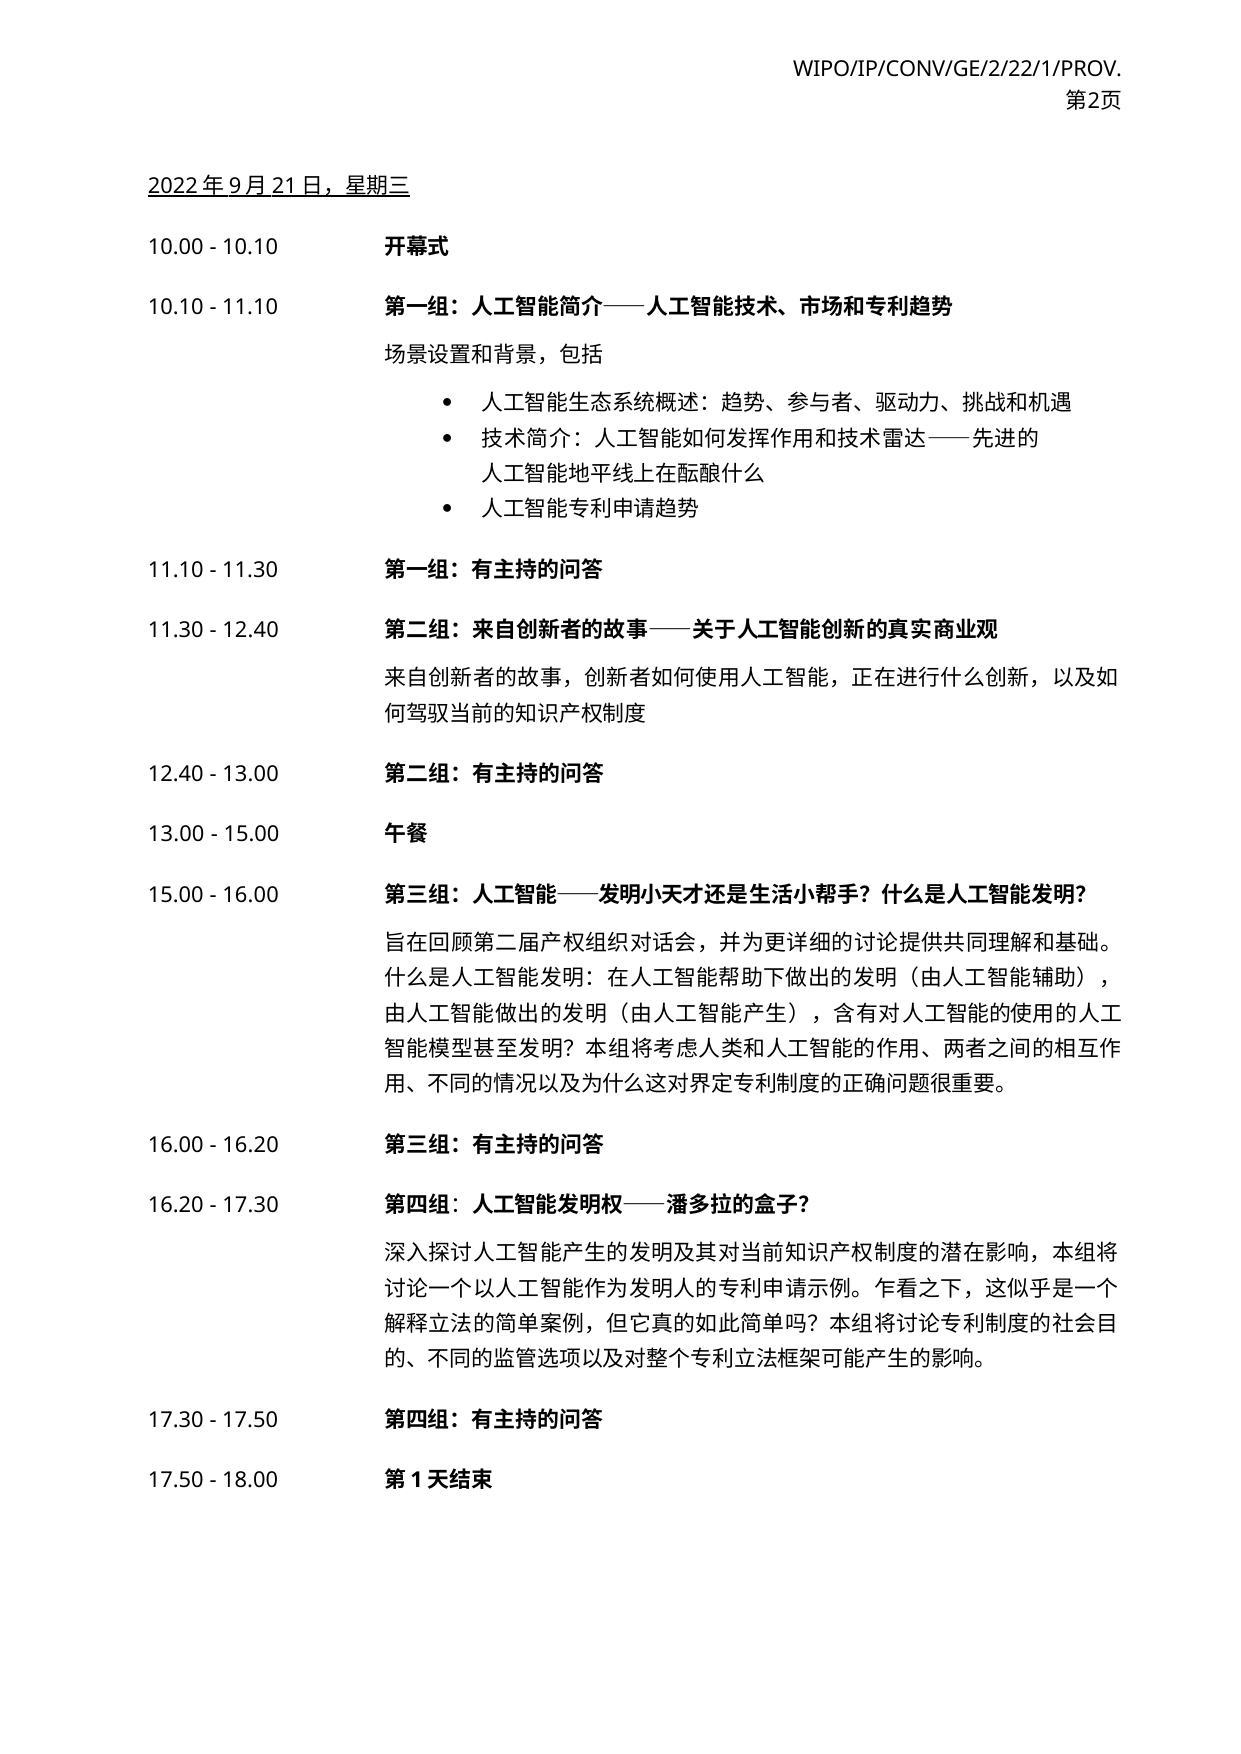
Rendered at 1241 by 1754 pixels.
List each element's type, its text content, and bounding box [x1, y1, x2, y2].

text 旨在回顾第二届产权组织对话会，并为更详细的讨论提供共同理解和基础。什么是人工智能发明：在人工智能帮助下做出的发明（由人工智能辅助），由人工智能做出的发明（由人工智能产生），含有对人工智能的使用的人工智能模型甚至发明？本组将考虑人类和人工智能的作用、两者之间的相互作用、不同的情况以及为什么这对界定专利制度的正确问题很重要。 [384, 921, 1122, 1098]
text 12.40 - 13.00 第二组：有主持的问答 [148, 752, 1122, 788]
text 11.30 - 12.40 第二组：来自创新者的故事——关于人工智能创新的真实商业观 [148, 608, 1122, 644]
text 17.50 - 18.00 第1天结束 [148, 1458, 1122, 1494]
text 15.00 - 16.00 第三组：人工智能——发明小天才还是生活小帮手？什么是人工智能发明？ [148, 873, 1122, 908]
text 16.20 - 17.30 第四组：人工智能发明权——潘多拉的盒子？ [148, 1183, 1122, 1219]
subtitle 2022年9月21日，星期三 [148, 165, 1122, 200]
list 技术简介：人工智能如何发挥作用和技术雷达——先进的人工智能地平线上在酝酿什么 [443, 417, 1039, 488]
text 17.30 - 17.50 第四组：有主持的问答 [148, 1398, 1122, 1433]
text 10.00 - 10.10 开幕式 [148, 225, 1122, 261]
text 10.10 - 11.10 第一组：人工智能简介——人工智能技术、市场和专利趋势 [148, 286, 1122, 321]
text 11.10 - 11.30 第一组：有主持的问答 [148, 548, 1122, 583]
text 场景设置和背景，包括 [384, 333, 1122, 369]
text 13.00 - 15.00 午餐 [148, 813, 1122, 848]
text 来自创新者的故事，创新者如何使用人工智能，正在进行什么创新，以及如何驾驭当前的知识产权制度 [384, 656, 1122, 727]
text 16.00 - 16.20 第三组：有主持的问答 [148, 1123, 1122, 1158]
text 深入探讨人工智能产生的发明及其对当前知识产权制度的潜在影响，本组将讨论一个以人工智能作为发明人的专利申请示例。乍看之下，这似乎是一个解释立法的简单案例，但它真的如此简单吗？本组将讨论专利制度的社会目的、不同的监管选项以及对整个专利立法框架可能产生的影响。 [384, 1231, 1122, 1373]
list 人工智能生态系统概述：趋势、参与者、驱动力、挑战和机遇 [443, 381, 1084, 417]
list 人工智能专利申请趋势 [443, 488, 1122, 523]
